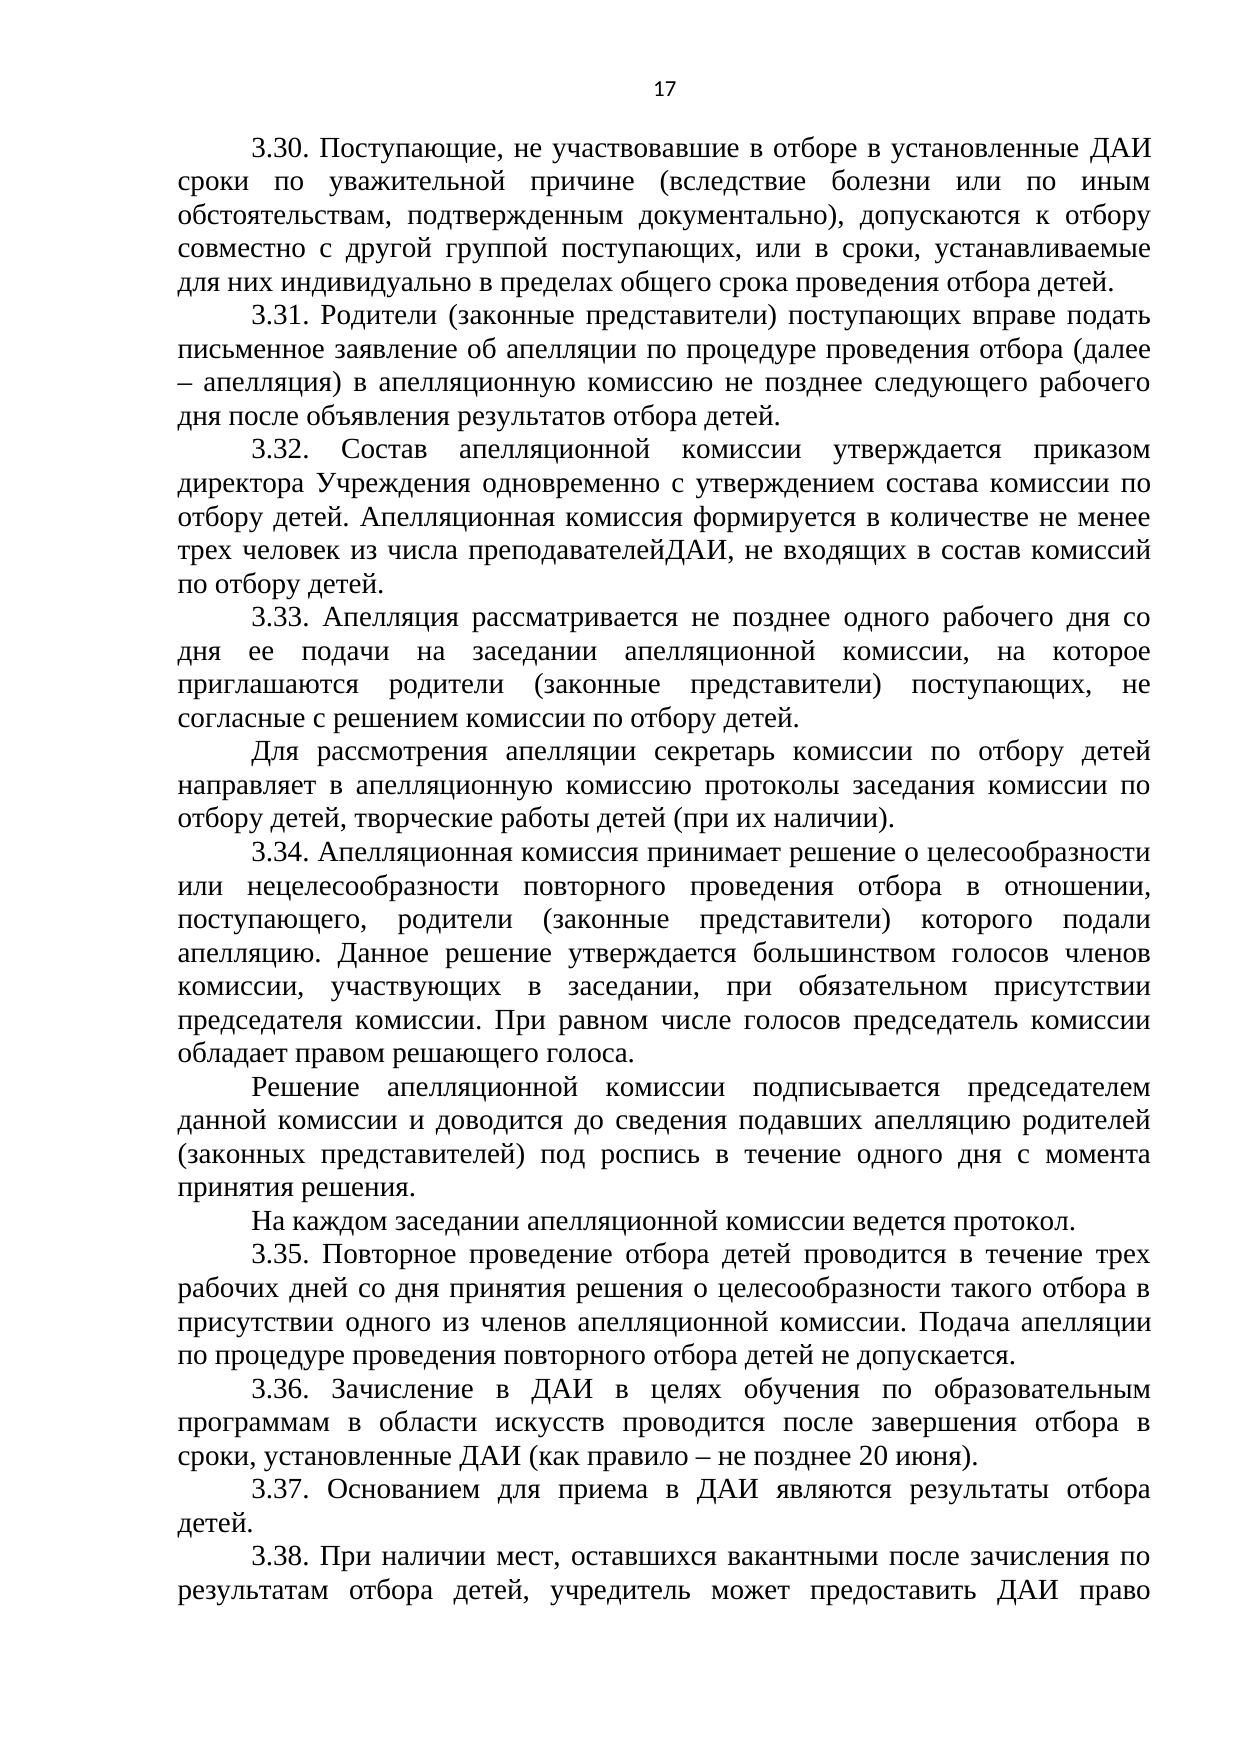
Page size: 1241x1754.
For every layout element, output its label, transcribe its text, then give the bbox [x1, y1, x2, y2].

text На каждом заседании апелляционной комиссии ведется протокол. [177, 1203, 1152, 1237]
text 3.31. Родители (законные представители) поступающих вправе подать письменное заявление об апелляции по процедуре проведения отбора (далее – апелляция) в апелляционную комиссию не позднее следующего рабочего дня после объявления результатов отбора детей. [177, 297, 1152, 432]
text 3.35. Повторное проведение отбора детей проводится в течение трех рабочих дней со дня принятия решения о целесообразности такого отбора в присутствии одного из членов апелляционной комиссии. Подача апелляции по процедуре проведения повторного отбора детей не допускается. [177, 1237, 1152, 1371]
text 3.36. Зачисление в ДАИ в целях обучения по образовательным программам в области искусств проводится после завершения отбора в сроки, установленные ДАИ (как правило – не позднее 20 июня). [177, 1371, 1152, 1471]
text 3.34. Апелляционная комиссия принимает решение о целесообразности или нецелесообразности повторного проведения отбора в отношении, поступающего, родители (законные представители) которого подали апелляцию. Данное решение утверждается большинством голосов членов комиссии, участвующих в заседании, при обязательном присутствии председателя комиссии. При равном числе голосов председатель комиссии обладает правом решающего голоса. [177, 834, 1152, 1069]
text 3.32. Состав апелляционной комиссии утверждается приказом директора Учреждения одновременно с утверждением состава комиссии по отбору детей. Апелляционная комиссия формируется в количестве не менее трех человек из числа преподавателейДАИ, не входящих в состав комиссий по отбору детей. [177, 432, 1152, 599]
text 3.33. Апелляция рассматривается не позднее одного рабочего дня со дня ее подачи на заседании апелляционной комиссии, на которое приглашаются родители (законные представители) поступающих, не согласные с решением комиссии по отбору детей. [177, 599, 1152, 733]
text 3.37. Основанием для приема в ДАИ являются результаты отбора детей. [177, 1471, 1152, 1538]
text 3.30. Поступающие, не участвовавшие в отборе в установленные ДАИ сроки по уважительной причине (вследствие болезни или по иным обстоятельствам, подтвержденным документально), допускаются к отбору совместно с другой группой поступающих, или в сроки, устанавливаемые для них индивидуально в пределах общего срока проведения отбора детей. [177, 130, 1152, 297]
text Для рассмотрения апелляции секретарь комиссии по отбору детей направляет в апелляционную комиссию протоколы заседания комиссии по отбору детей, творческие работы детей (при их наличии). [177, 733, 1152, 834]
text Решение апелляционной комиссии подписывается председателем данной комиссии и доводится до сведения подавших апелляцию родителей (законных представителей) под роспись в течение одного дня с момента принятия решения. [177, 1069, 1152, 1203]
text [177, 1538, 1152, 1606]
